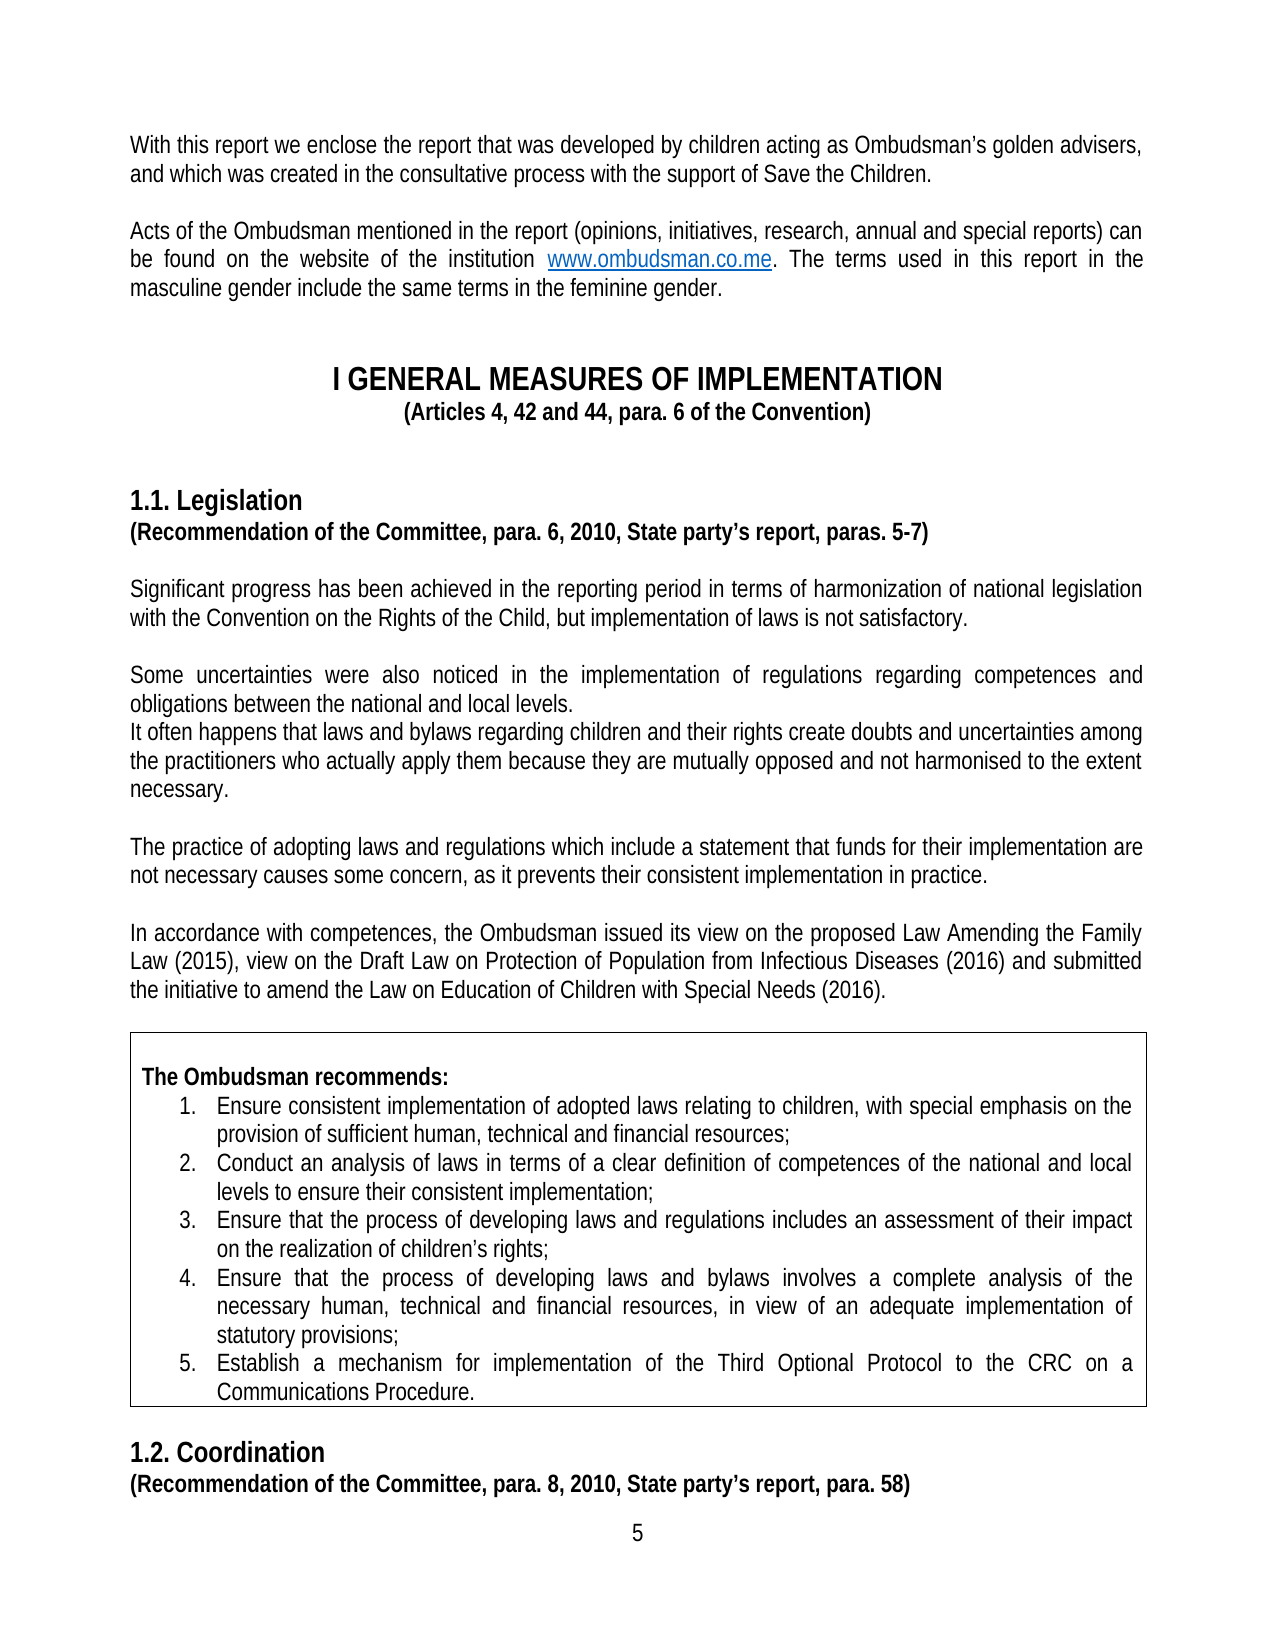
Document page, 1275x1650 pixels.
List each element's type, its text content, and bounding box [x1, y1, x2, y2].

text 1.1. Legislation [130, 483, 1145, 517]
text With this report we enclose the report that was developed by children acting as Ombudsman’s golden advisers, and which was created in the consultative process with the support of Save the Children. [130, 130, 1145, 187]
text The practice of adopting laws and regulations which include a statement that funds for their implementation are not necessary causes some concern, as it prevents their consistent implementation in practice. [130, 832, 1145, 889]
text 1.2. Coordination [130, 1435, 1145, 1469]
text It often happens that laws and bylaws regarding children and their rights create doubts and uncertainties among the practitioners who actually apply them because they are mutually opposed and not harmonised to the extent necessary. [130, 717, 1145, 803]
text Acts of the Ombudsman mentioned in the report (opinions, initiatives, research, annual and special reports) can be found on the website of the institution www.ombudsman.co.me. The terms used in this report in the masculine gender include the same terms in the feminine gender. [130, 216, 1145, 302]
table_header The Ombudsman recommends: Ensure consistent implementation of adopted laws relating to children, with special emphasis on the provision of sufficient human, technical and financial resources; Conduct an analysis of laws in terms of a clear definition of competences of the national and local levels to ensure their consistent implementation; Ensure that the process of developing laws and regulations includes an assessment of their impact on the realization of children’s rights; Ensure that the process of developing laws and bylaws involves a complete analysis of the necessary human, technical and financial resources, in view of an adequate implementation of statutory provisions; Establish a mechanism for implementation of the Third Optional Protocol to the CRC on a Communications Procedure. [131, 1033, 1146, 1406]
text Significant progress has been achieved in the reporting period in terms of harmonization of national legislation with the Convention on the Rights of the Child, but implementation of laws is not satisfactory. [130, 574, 1145, 631]
text In accordance with competences, the Ombudsman issued its view on the proposed Law Amending the Family Law (2015), view on the Draft Law on Protection of Population from Infectious Diseases (2016) and submitted the initiative to amend the Law on Education of Children with Special Needs (2016). [130, 918, 1145, 1004]
text (Recommendation of the Committee, para. 8, 2010, State party’s report, para. 58) [130, 1469, 1145, 1497]
text (Recommendation of the Committee, para. 6, 2010, State party’s report, paras. 5-7) [130, 517, 1145, 545]
text I GENERAL MEASURES OF IMPLEMENTATION [130, 359, 1145, 397]
text Some uncertainties were also noticed in the implementation of regulations regarding competences and obligations between the national and local levels. [130, 660, 1145, 717]
text (Articles 4, 42 and 44, para. 6 of the Convention) [130, 397, 1145, 426]
